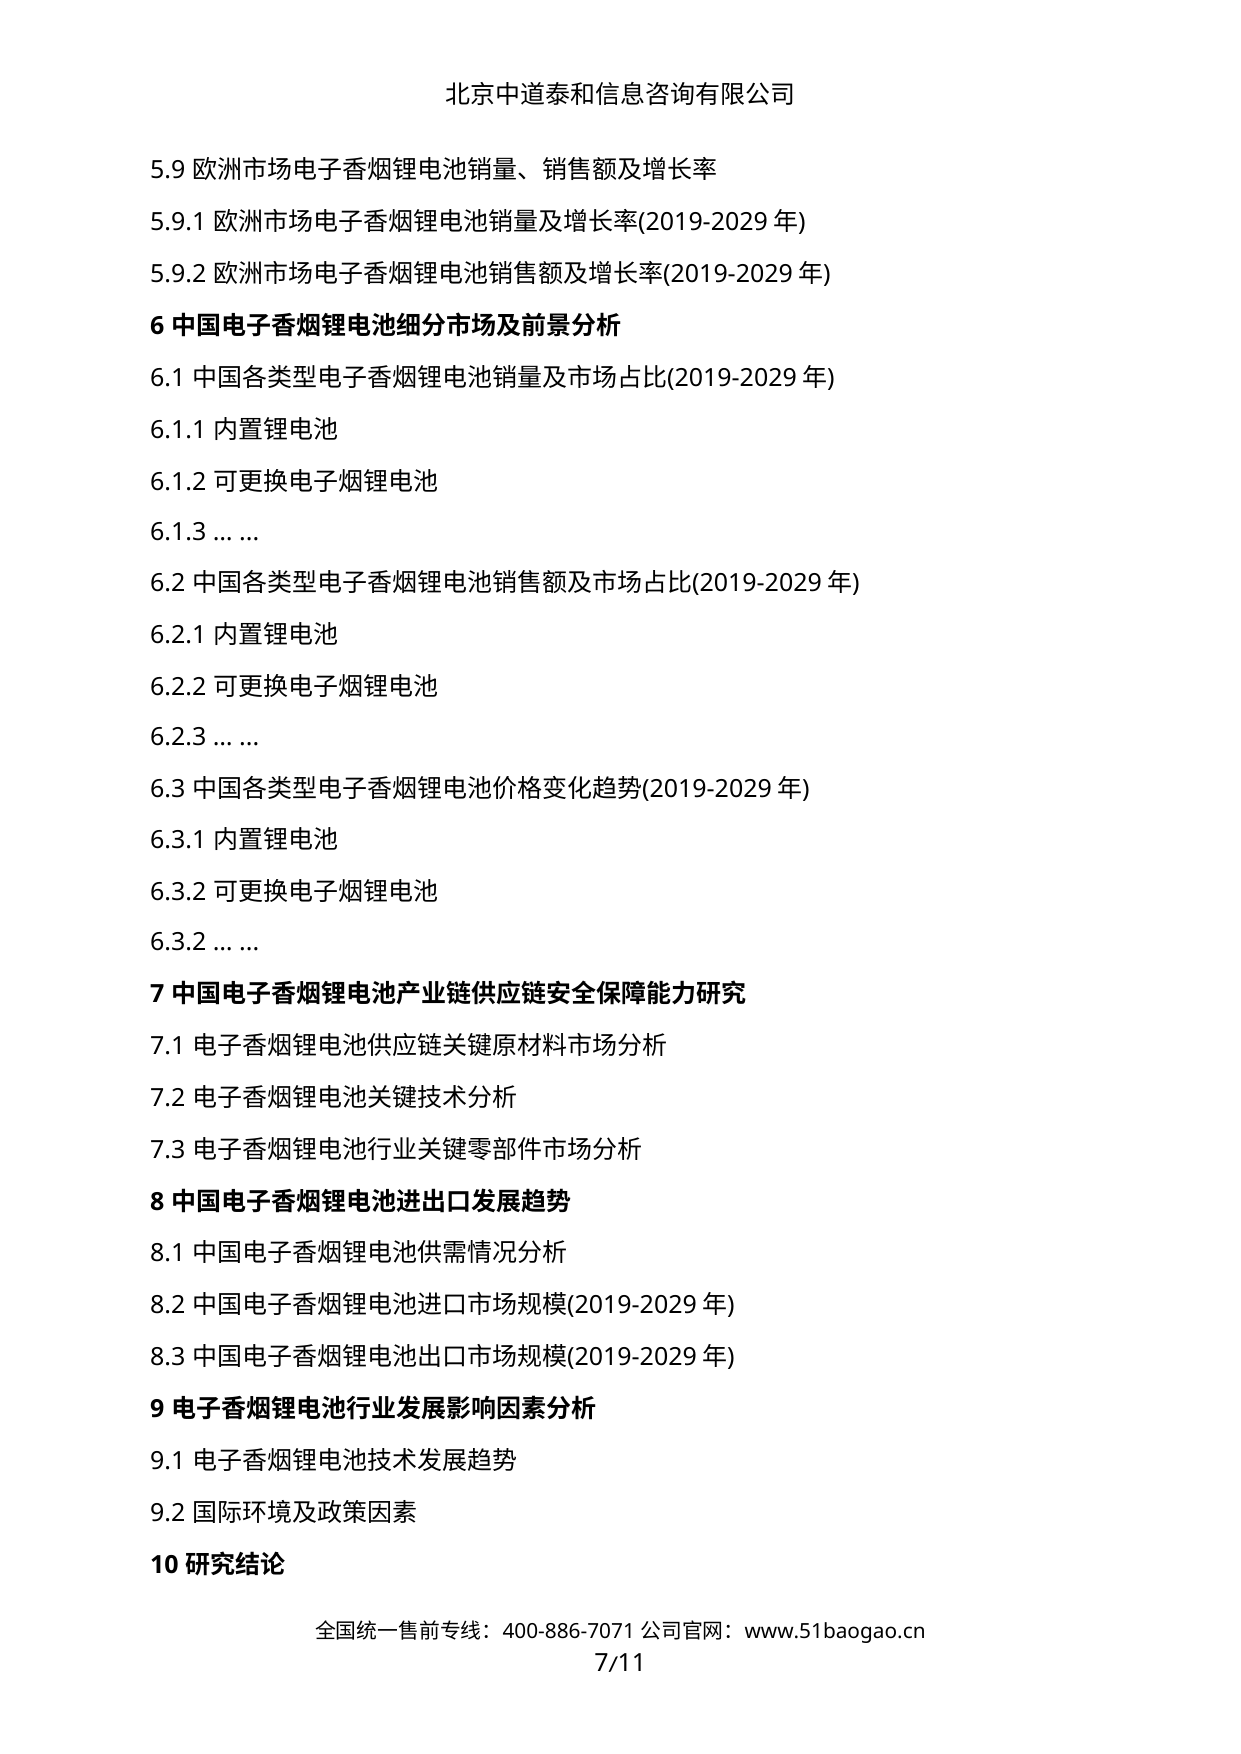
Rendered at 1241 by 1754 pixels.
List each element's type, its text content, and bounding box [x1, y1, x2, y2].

text 8.1 中国电子香烟锂电池供需情况分析 [150, 1233, 1090, 1269]
text 5.9.1 欧洲市场电子香烟锂电池销量及增长率(2019-2029年) [150, 202, 1090, 238]
text 8.3 中国电子香烟锂电池出口市场规模(2019-2029年) [150, 1337, 1090, 1373]
text 7 中国电子香烟锂电池产业链供应链安全保障能力研究 [150, 973, 1090, 1010]
text 8.2 中国电子香烟锂电池进口市场规模(2019-2029年) [150, 1285, 1090, 1321]
text 6.1.3 … ... [150, 513, 1090, 547]
text 6.2 中国各类型电子香烟锂电池销售额及市场占比(2019-2029年) [150, 563, 1090, 599]
text 5.9 欧洲市场电子香烟锂电池销量、销售额及增长率 [150, 150, 1090, 186]
text 6.3.2 … ... [150, 924, 1090, 958]
text 6.2.2 可更换电子烟锂电池 [150, 667, 1090, 703]
text 7.3 电子香烟锂电池行业关键零部件市场分析 [150, 1129, 1090, 1165]
text 6.3.1 内置锂电池 [150, 820, 1090, 856]
text 6.3 中国各类型电子香烟锂电池价格变化趋势(2019-2029年) [150, 768, 1090, 804]
text 6.2.3 … ... [150, 718, 1090, 752]
text 6.3.2 可更换电子烟锂电池 [150, 872, 1090, 908]
text 10 研究结论 [150, 1544, 1090, 1580]
text 6.2.1 内置锂电池 [150, 615, 1090, 651]
text 6.1.2 可更换电子烟锂电池 [150, 461, 1090, 497]
text 8 中国电子香烟锂电池进出口发展趋势 [150, 1181, 1090, 1217]
text 9.1 电子香烟锂电池技术发展趋势 [150, 1440, 1090, 1477]
text 6.1 中国各类型电子香烟锂电池销量及市场占比(2019-2029年) [150, 357, 1090, 394]
text 9.2 国际环境及政策因素 [150, 1492, 1090, 1528]
text 6.1.1 内置锂电池 [150, 409, 1090, 446]
text 7.1 电子香烟锂电池供应链关键原材料市场分析 [150, 1025, 1090, 1062]
text 6 中国电子香烟锂电池细分市场及前景分析 [150, 306, 1090, 342]
text 7.2 电子香烟锂电池关键技术分析 [150, 1077, 1090, 1113]
text 9 电子香烟锂电池行业发展影响因素分析 [150, 1388, 1090, 1425]
text 5.9.2 欧洲市场电子香烟锂电池销售额及增长率(2019-2029年) [150, 254, 1090, 290]
